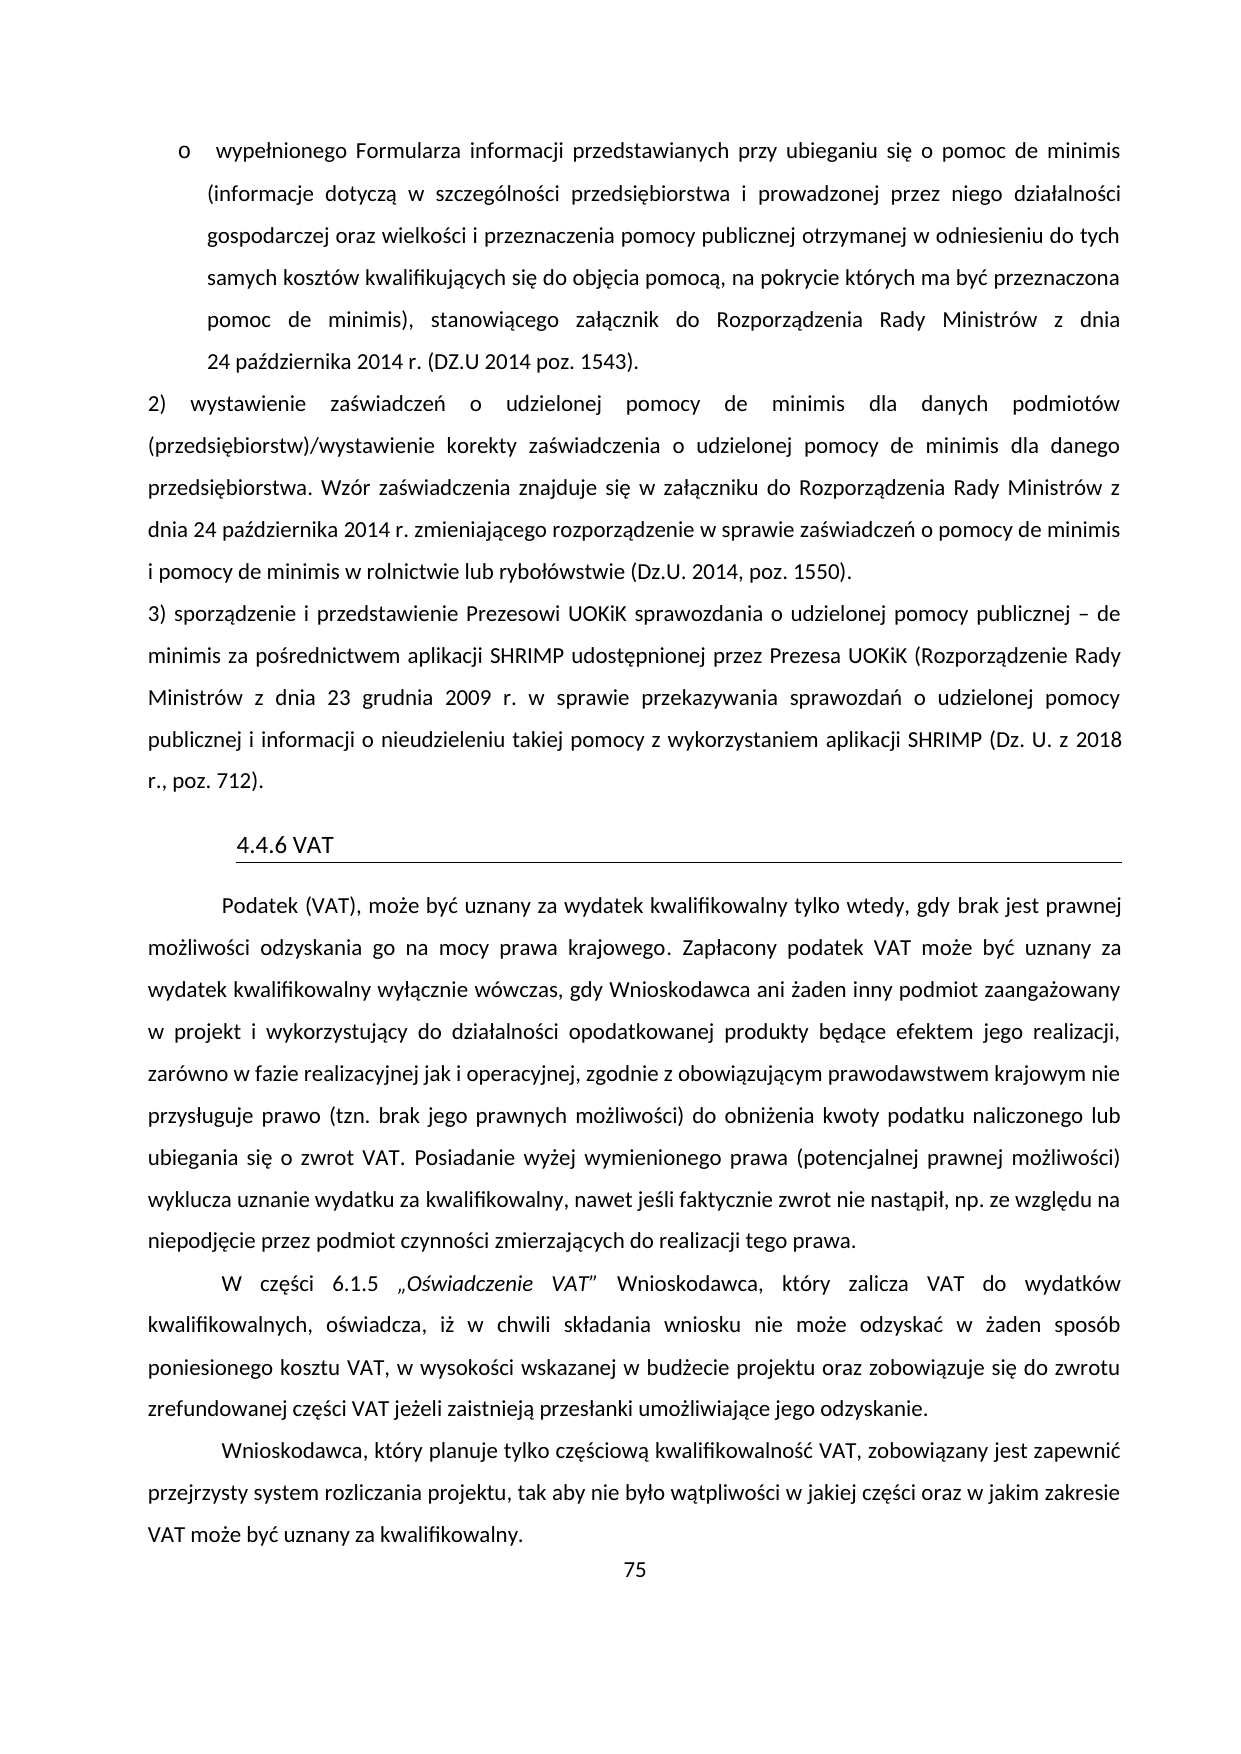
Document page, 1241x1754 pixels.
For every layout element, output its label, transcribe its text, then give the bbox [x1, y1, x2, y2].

subtitle 4.4.6 VAT [236, 829, 1122, 862]
text 2) wystawienie zaświadczeń o udzielonej pomocy de minimis dla danych podmiotów (przedsiębiorstw)/wystawienie korekty zaświadczenia o udzielonej pomocy de minimis dla danego przedsiębiorstwa. Wzór zaświadczenia znajduje się w załączniku do Rozporządzenia Rady Ministrów z dnia 24 października 2014 r. zmieniającego rozporządzenie w sprawie zaświadczeń o pomocy de minimis i pomocy de minimis w rolnictwie lub rybołówstwie (Dz.U. 2014, poz. 1550). [148, 389, 1122, 585]
text 3) sporządzenie i przedstawienie Prezesowi UOKiK sprawozdania o udzielonej pomocy publicznej – de minimis za pośrednictwem aplikacji SHRIMP udostępnionej przez Prezesa UOKiK (Rozporządzenie Rady Ministrów z dnia 23 grudnia 2009 r. w sprawie przekazywania sprawozdań o udzielonej pomocy publicznej i informacji o nieudzieleniu takiej pomocy z wykorzystaniem aplikacji SHRIMP (Dz. U. z 2018 r., poz. 712). [148, 599, 1122, 795]
list wypełnionego Formularza informacji przedstawianych przy ubieganiu się o pomoc de minimis (informacje dotyczą w szczególności przedsiębiorstwa i prowadzonej przez niego działalności gospodarczej oraz wielkości i przeznaczenia pomocy publicznej otrzymanej w odniesieniu do tych samych kosztów kwalifikujących się do objęcia pomocą, na pokrycie których ma być przeznaczona pomoc de minimis), stanowiącego załącznik do Rozporządzenia Rady Ministrów z dnia 24 października 2014 r. (DZ.U 2014 poz. 1543). [177, 136, 1122, 375]
text W części 6.1.5 „Oświadczenie VAT” Wnioskodawca, który zalicza VAT do wydatków kwalifikowalnych, oświadcza, iż w chwili składania wniosku nie może odzyskać w żaden sposób poniesionego kosztu VAT, w wysokości wskazanej w budżecie projektu oraz zobowiązuje się do zwrotu zrefundowanej części VAT jeżeli zaistnieją przesłanki umożliwiające jego odzyskanie. [148, 1269, 1122, 1423]
text Podatek (VAT), może być uznany za wydatek kwalifikowalny tylko wtedy, gdy brak jest prawnej możliwości odzyskania go na mocy prawa krajowego. Zapłacony podatek VAT może być uznany za wydatek kwalifikowalny wyłącznie wówczas, gdy Wnioskodawca ani żaden inny podmiot zaangażowany w projekt i wykorzystujący do działalności opodatkowanej produkty będące efektem jego realizacji, zarówno w fazie realizacyjnej jak i operacyjnej, zgodnie z obowiązującym prawodawstwem krajowym nie przysługuje prawo (tzn. brak jego prawnych możliwości) do obniżenia kwoty podatku naliczonego lub ubiegania się o zwrot VAT. Posiadanie wyżej wymienionego prawa (potencjalnej prawnej możliwości) wyklucza uznanie wydatku za kwalifikowalny, nawet jeśli faktycznie zwrot nie nastąpił, np. ze względu na niepodjęcie przez podmiot czynności zmierzających do realizacji tego prawa. [148, 891, 1122, 1255]
text Wnioskodawca, który planuje tylko częściową kwalifikowalność VAT, zobowiązany jest zapewnić przejrzysty system rozliczania projektu, tak aby nie było wątpliwości w jakiej części oraz w jakim zakresie VAT może być uznany za kwalifikowalny. [148, 1437, 1122, 1548]
